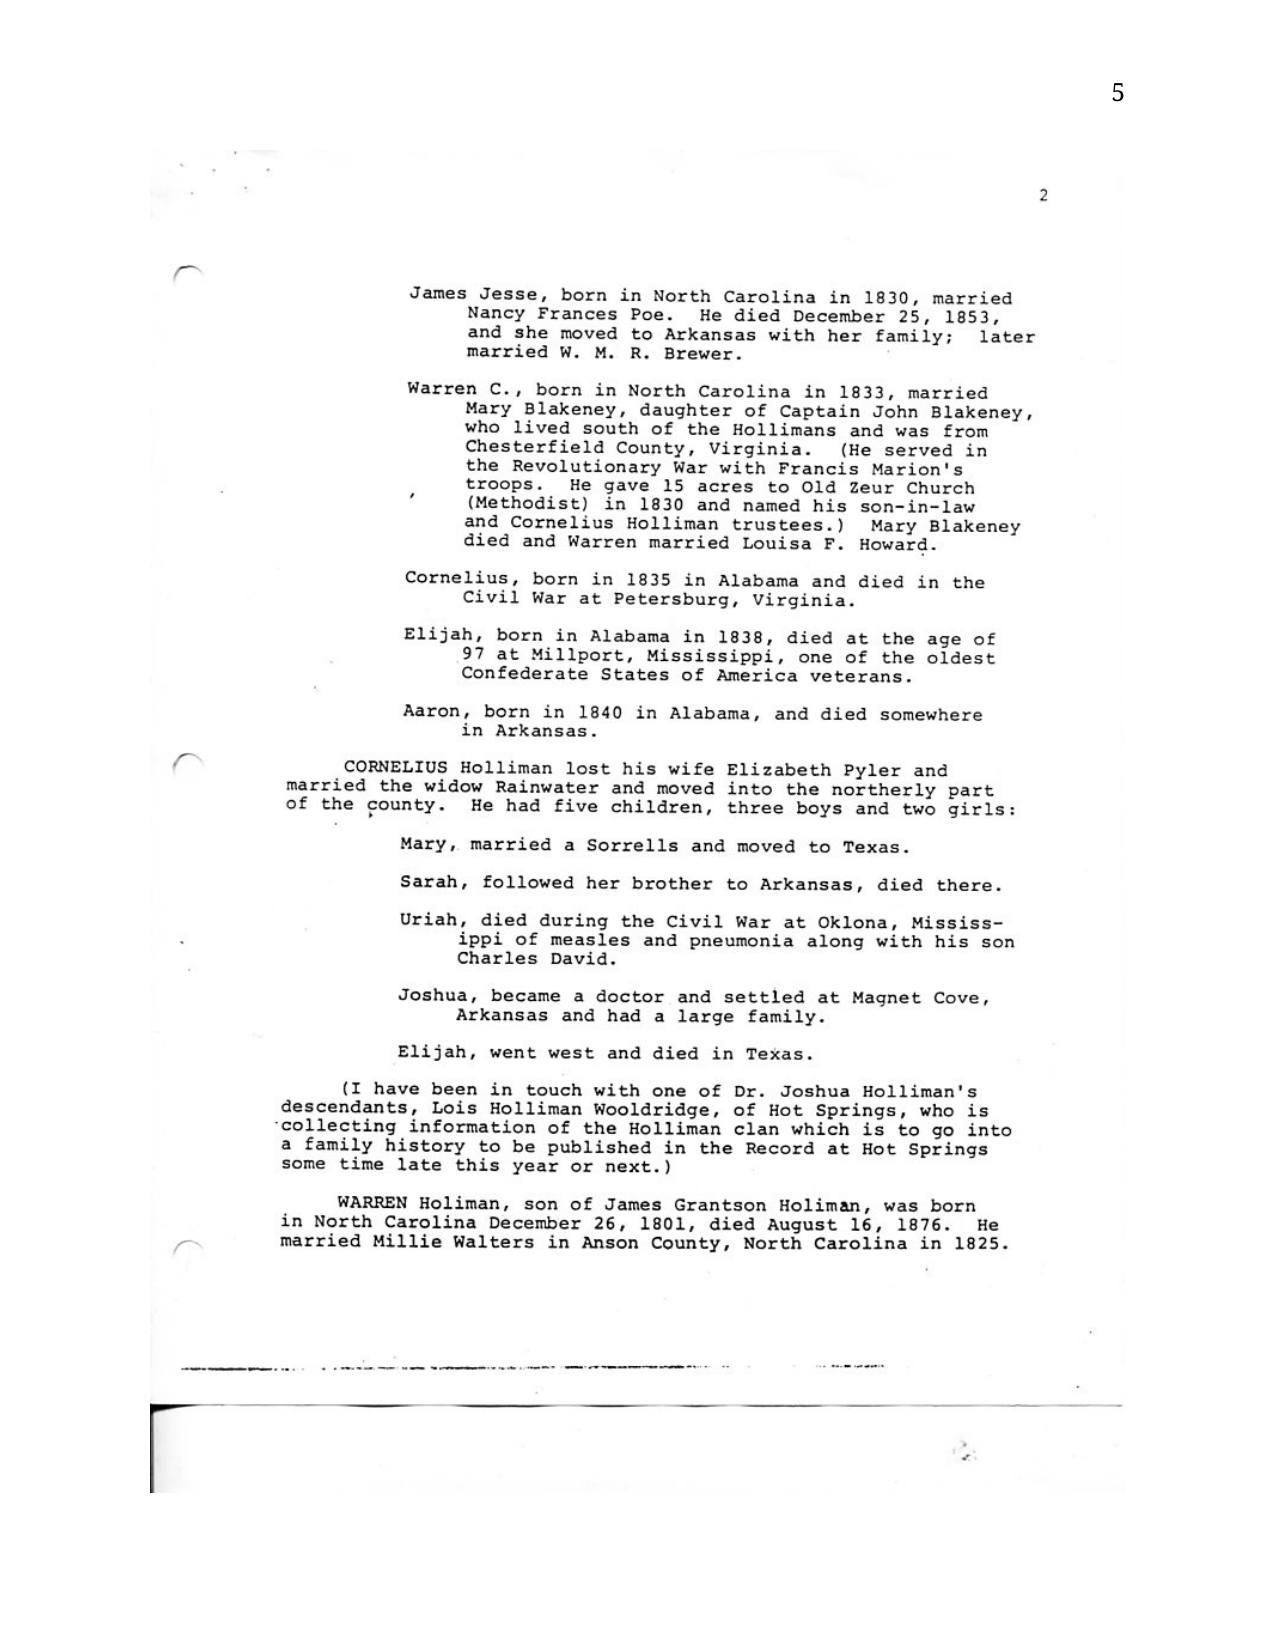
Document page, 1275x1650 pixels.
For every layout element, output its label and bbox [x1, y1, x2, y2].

picture [150, 150, 1125, 1493]
